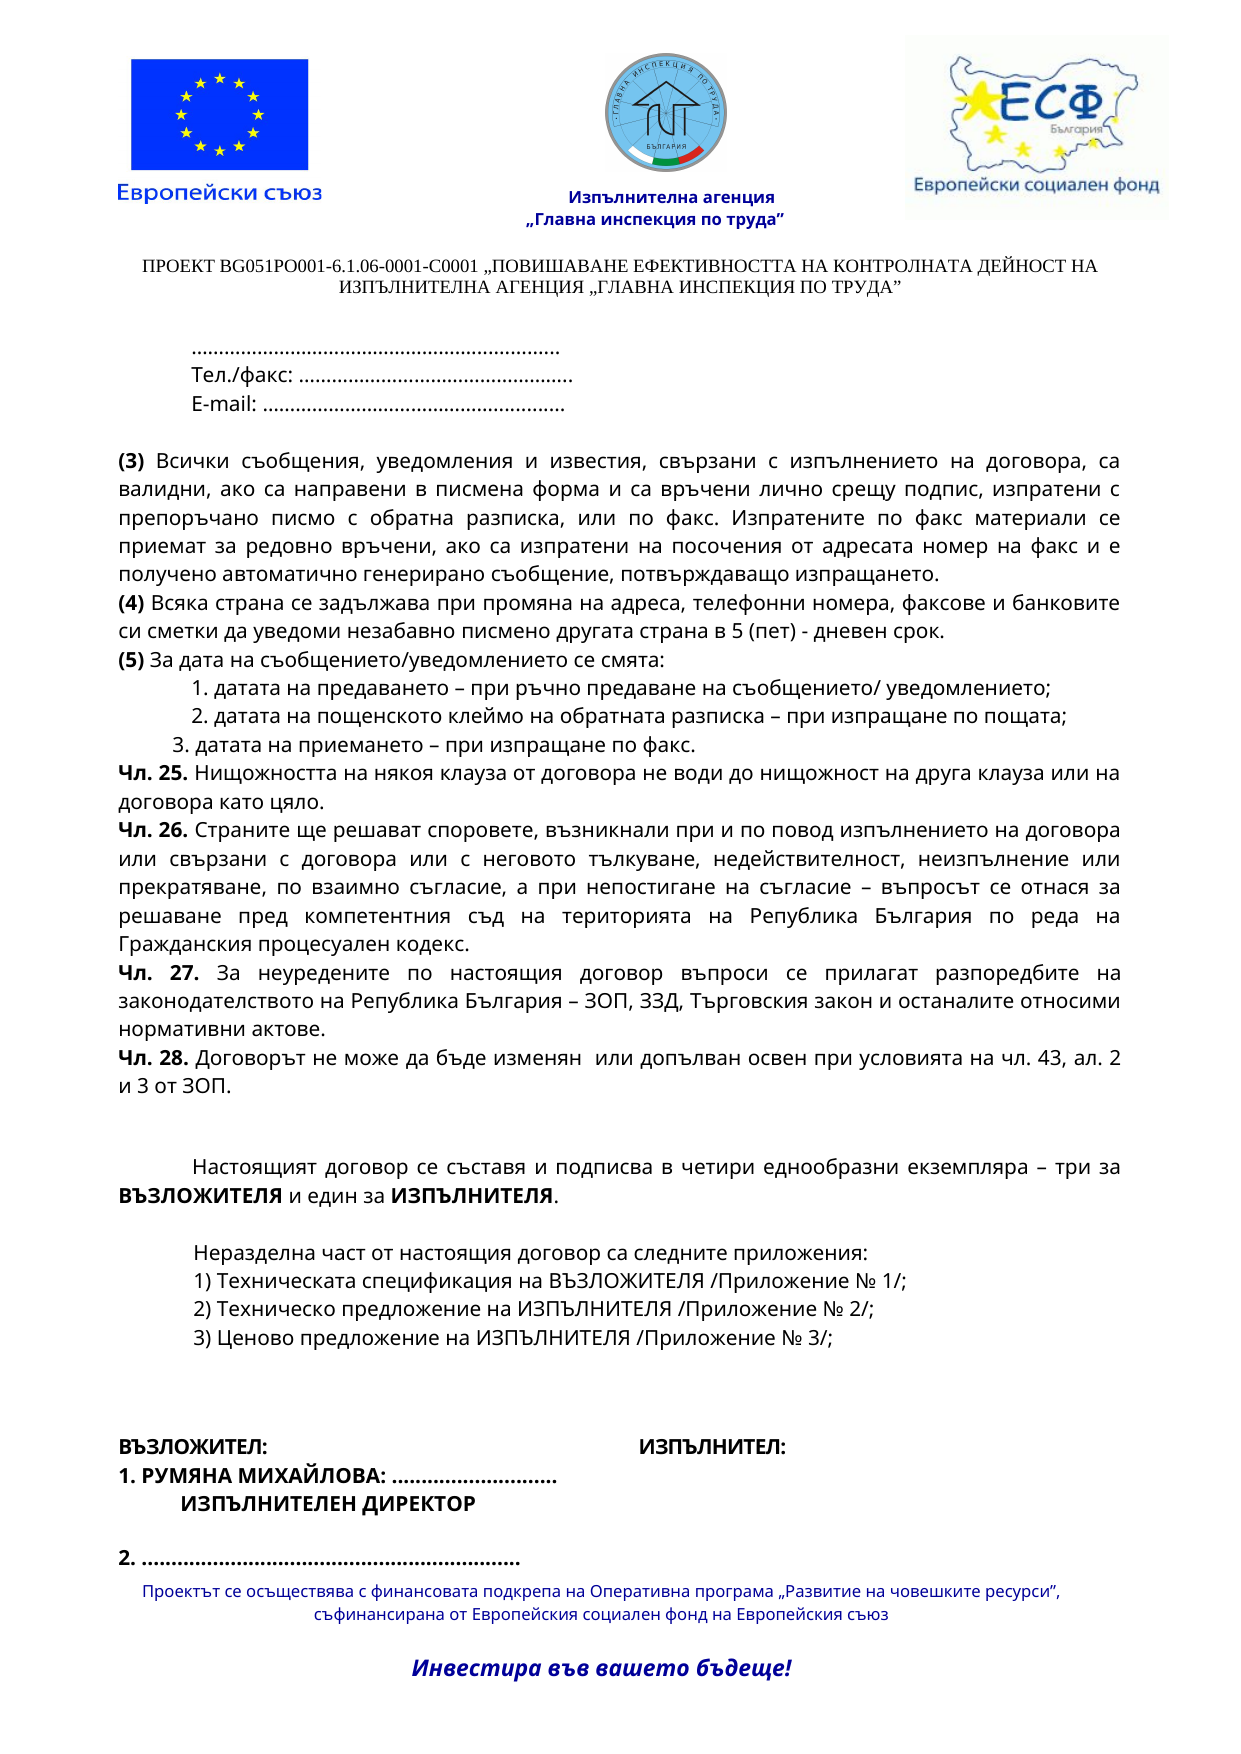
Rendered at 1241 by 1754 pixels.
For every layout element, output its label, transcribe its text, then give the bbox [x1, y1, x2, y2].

text 2. ................................................................ [118, 1543, 1122, 1571]
text 1) Техническата спецификация на ВЪЗЛОЖИТЕЛЯ /Приложение № 1/; [118, 1266, 1122, 1294]
picture [605, 53, 727, 172]
text Тел./факс: ………………………………………….. [191, 360, 1122, 389]
text 1. РУМЯНА МИХАЙЛОВА: ............................ [118, 1461, 1122, 1489]
text Настоящият договор се съставя и подписва в четири еднообразни екземпляра – три за ВЪЗЛОЖИТЕЛЯ и един за ИЗПЪЛНИТЕЛЯ. [118, 1152, 1122, 1209]
picture [905, 35, 1169, 220]
text Чл. 26. Страните ще решават споровете, възникнали при и по повод изпълнението на договора или свързани с договора или с неговото тълкуване, недействителност, неизпълнение или прекратяване, по взаимно съгласие, а при непостигане на съгласие – въпросът се отнася за решаване пред компетентния съд на територията на Република България по реда на Гражданския процесуален кодекс. [118, 815, 1122, 958]
text ……………………………………………................ [191, 332, 1122, 360]
text Неразделна част от настоящия договор са следните приложения: [118, 1238, 1122, 1266]
text Чл. 25. Нищожността на някоя клауза от договора не води до нищожност на друга клауза или на договора като цяло. [118, 758, 1122, 815]
text (3) Всички съобщения, уведомления и известия, свързани с изпълнението на договора, са валидни, ако са направени в писмена форма и са връчени лично срещу подпис, изпратени с препоръчано писмо с обратна разписка, или по факс. Изпратените по факс материали се приемат за редовно връчени, ако са изпратени на посочения от адресата номер на факс и е получено автоматично генерирано съобщение, потвърждаващо изпращането. [118, 446, 1122, 588]
text E-mail: ……………………………………............. [191, 389, 1122, 417]
text 1. датата на предаването – при ръчно предаване на съобщението/ уведомлението; [118, 673, 1122, 702]
text 2) Техническо предложение на ИЗПЪЛНИТЕЛЯ /Приложение № 2/; [118, 1294, 1122, 1323]
text ВЪЗЛОЖИТЕЛ: ИЗПЪЛНИТЕЛ: [118, 1432, 1122, 1461]
text (5) За дата на съобщението/уведомлението се смята: [118, 645, 1122, 673]
text 3) Ценово предложение на ИЗПЪЛНИТЕЛЯ /Приложение № 3/; [118, 1323, 1122, 1351]
text 3. датата на приемането – при изпращане по факс. [118, 730, 1122, 758]
text Изпълнителен директор [148, 1489, 1122, 1518]
text Чл. 28. Договорът не може да бъде изменян или допълван освен при условията на чл. 43, ал. 2 и 3 от ЗОП. [118, 1043, 1122, 1100]
text 2. датата на пощенското клеймо на обратната разписка – при изпращане по пощата; [118, 702, 1122, 730]
text Чл. 27. За неуредените по настоящия договор въпроси се прилагат разпоредбите на законодателството на Република България – ЗОП, ЗЗД, Търговския закон и останалите относими нормативни актове. [118, 958, 1122, 1043]
text (4) Всяка страна се задължава при промяна на адреса, телефонни номера, факсове и банковите си сметки да уведоми незабавно писмено другата страна в 5 (пет) - дневен срок. [118, 588, 1122, 645]
